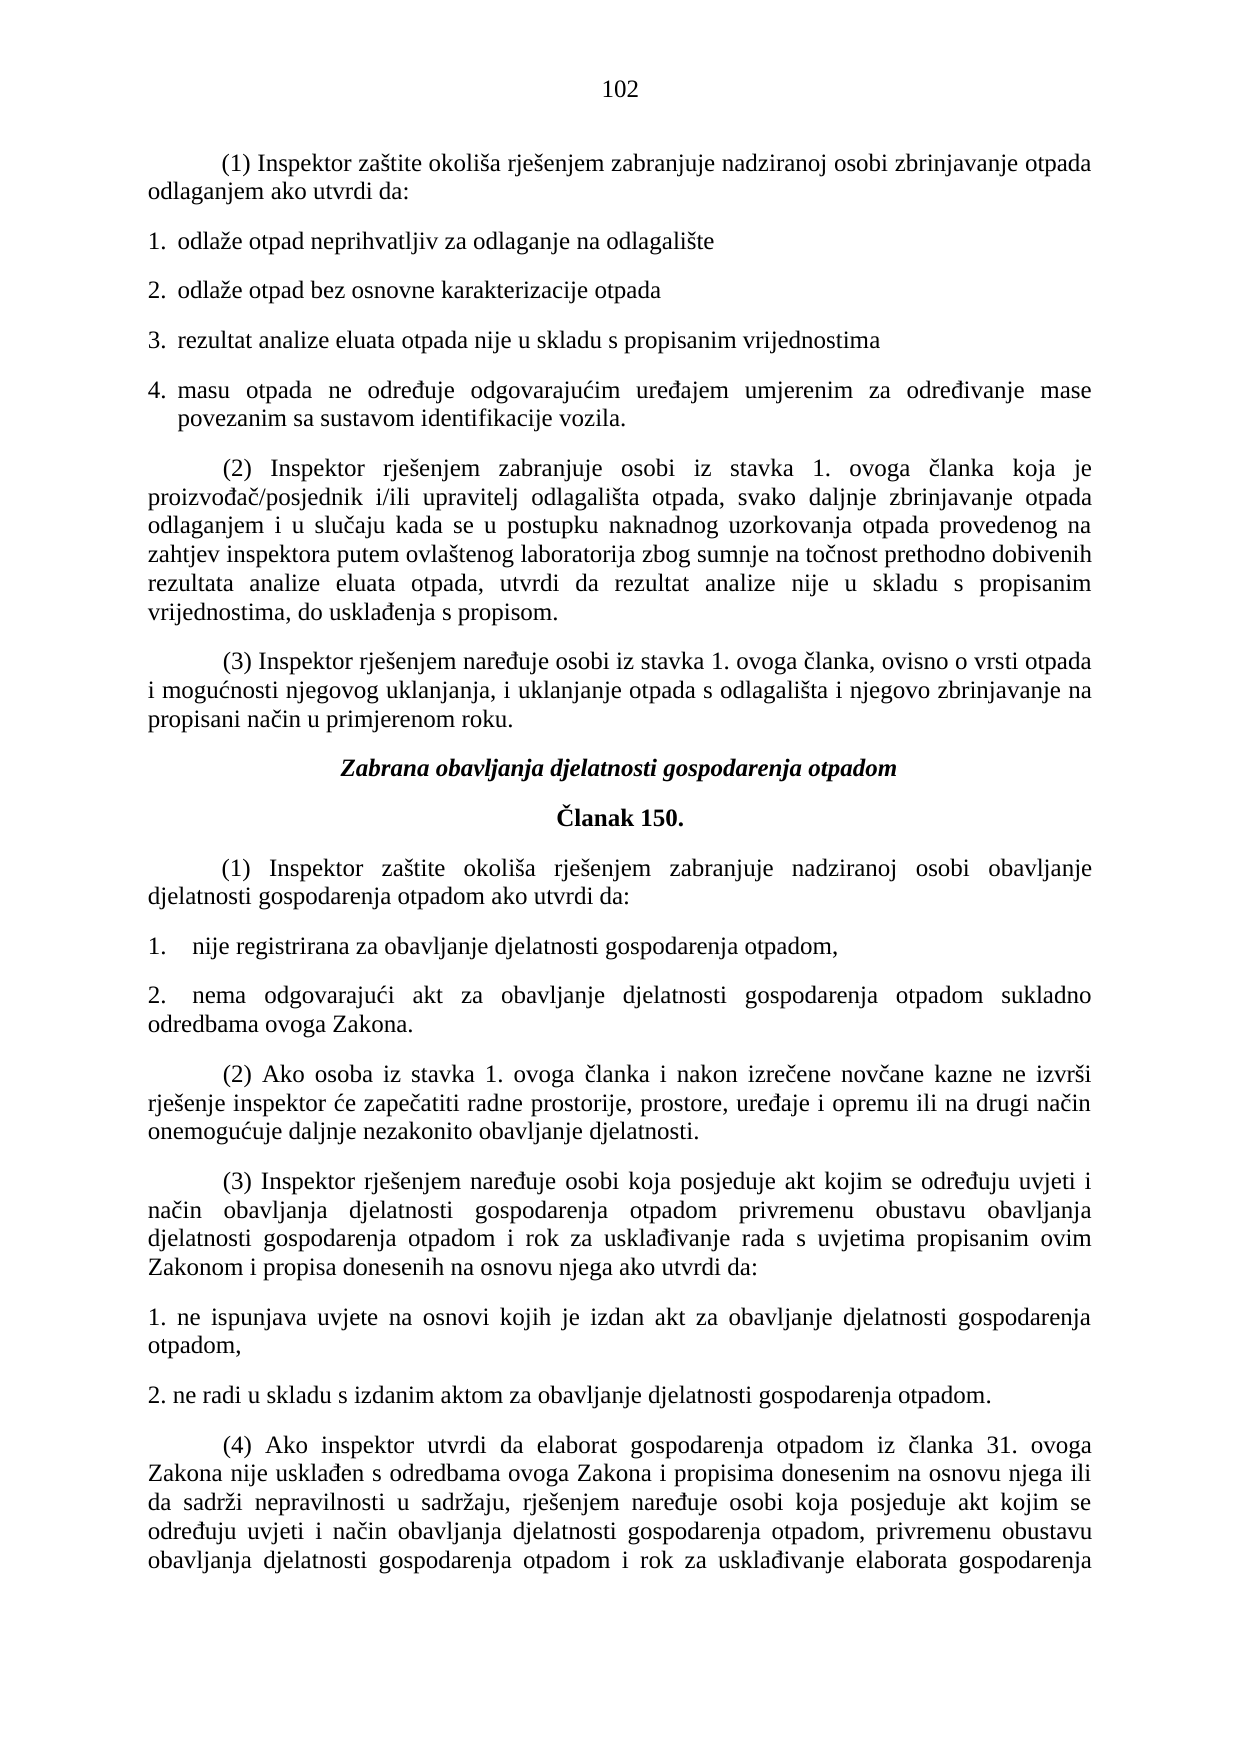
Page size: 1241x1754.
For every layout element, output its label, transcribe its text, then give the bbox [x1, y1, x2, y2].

text (1) Inspektor zaštite okoliša rješenjem zabranjuje nadziranoj osobi zbrinjavanje otpada odlaganjem ako utvrdi da: [148, 148, 1093, 205]
list odlaže otpad bez osnovne karakterizacije otpada [148, 276, 1093, 304]
text 1. ne ispunjava uvjete na osnovi kojih je izdan akt za obavljanje djelatnosti gospodarenja otpadom, [148, 1302, 1093, 1359]
list odlaže otpad neprihvatljiv za odlaganje na odlagalište [148, 226, 1093, 255]
text (1) Inspektor zaštite okoliša rješenjem zabranjuje nadziranoj osobi obavljanje djelatnosti gospodarenja otpadom ako utvrdi da: [148, 853, 1093, 910]
text (3) Inspektor rješenjem naređuje osobi iz stavka 1. ovoga članka, ovisno o vrsti otpada i mogućnosti njegovog uklanjanja, i uklanjanje otpada s odlagališta i njegovo zbrinjavanje na propisani način u primjerenom roku. [148, 646, 1093, 733]
text Zabrana obavljanja djelatnosti gospodarenja otpadom [148, 753, 1093, 782]
text 2. ne radi u skladu s izdanim aktom za obavljanje djelatnosti gospodarenja otpadom. [148, 1380, 1093, 1409]
list masu otpada ne određuje odgovarajućim uređajem umjerenim za određivanje mase povezanim sa sustavom identifikacije vozila. [148, 375, 1093, 432]
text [148, 1430, 1093, 1573]
text (2) Ako osoba iz stavka 1. ovoga članka i nakon izrečene novčane kazne ne izvrši rješenje inspektor će zapečatiti radne prostorije, prostore, uređaje i opremu ili na drugi način onemogućuje daljnje nezakonito obavljanje djelatnosti. [148, 1059, 1093, 1145]
list rezultat analize eluata otpada nije u skladu s propisanim vrijednostima [148, 325, 1093, 354]
text (2) Inspektor rješenjem zabranjuje osobi iz stavka 1. ovoga članka koja je proizvođač/posjednik i/ili upravitelj odlagališta otpada, svako daljnje zbrinjavanje otpada odlaganjem i u slučaju kada se u postupku naknadnog uzorkovanja otpada provedenog na zahtjev inspektora putem ovlaštenog laboratorija zbog sumnje na točnost prethodno dobivenih rezultata analize eluata otpada, utvrdi da rezultat analize nije u skladu s propisanim vrijednostima, do usklađenja s propisom. [148, 453, 1093, 626]
text Članak 150. [148, 803, 1093, 832]
list nema odgovarajući akt za obavljanje djelatnosti gospodarenja otpadom sukladno odredbama ovoga Zakona. [148, 981, 1093, 1038]
text (3) Inspektor rješenjem naređuje osobi koja posjeduje akt kojim se određuju uvjeti i način obavljanja djelatnosti gospodarenja otpadom privremenu obustavu obavljanja djelatnosti gospodarenja otpadom i rok za usklađivanje rada s uvjetima propisanim ovim Zakonom i propisa donesenih na osnovu njega ako utvrdi da: [148, 1166, 1093, 1281]
list nije registrirana za obavljanje djelatnosti gospodarenja otpadom, [148, 931, 1093, 960]
